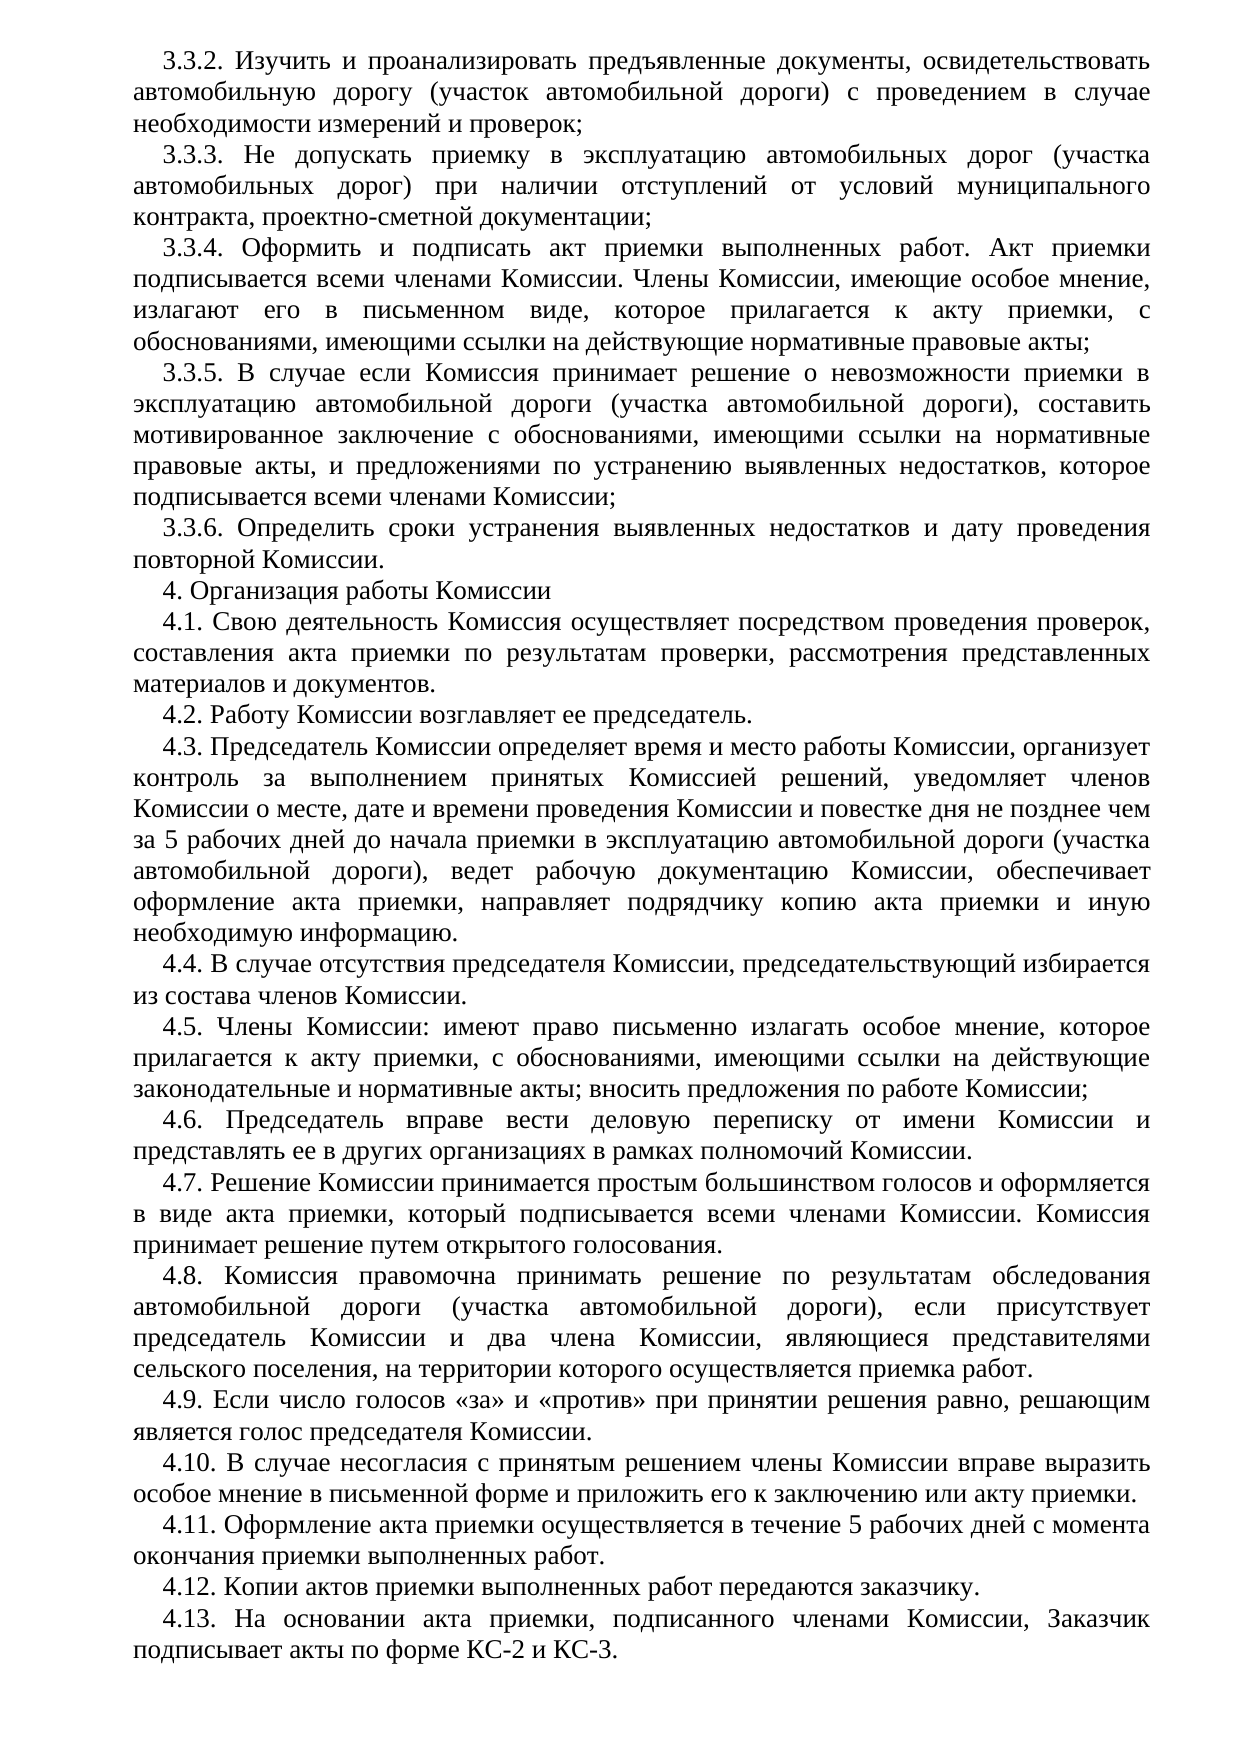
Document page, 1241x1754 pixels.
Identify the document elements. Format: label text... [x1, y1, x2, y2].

text 4.3. Председатель Комиссии определяет время и место работы Комиссии, организует контроль за выполнением принятых Комиссией решений, уведомляет членов Комиссии о месте, дате и времени проведения Комиссии и повестке дня не позднее чем за 5 рабочих дней до начала приемки в эксплуатацию автомобильной дороги (участка автомобильной дороги), ведет рабочую документацию Комиссии, обеспечивает оформление акта приемки, направляет подрядчику копию акта приемки и иную необходимую информацию. [133, 729, 1152, 948]
text 4.1. Свою деятельность Комиссия осуществляет посредством проведения проверок, составления акта приемки по результатам проверки, рассмотрения представленных материалов и документов. [133, 605, 1152, 698]
text 4.12. Копии актов приемки выполненных работ передаются заказчику. [133, 1571, 1152, 1602]
text 3.3.4. Оформить и подписать акт приемки выполненных работ. Акт приемки подписывается всеми членами Комиссии. Члены Комиссии, имеющие особое мнение, излагают его в письменном виде, которое прилагается к акту приемки, с обоснованиями, имеющими ссылки на действующие нормативные правовые акты; [133, 231, 1152, 356]
text 4.6. Председатель вправе вести деловую переписку от имени Комиссии и представлять ее в других организациях в рамках полномочий Комиссии. [133, 1103, 1152, 1166]
text 4. Организация работы Комиссии [133, 574, 1152, 605]
text 4.13. На основании акта приемки, подписанного членами Комиссии, Заказчик подписывает акты по форме КС-2 и КС-3. [133, 1602, 1152, 1664]
text 4.4. В случае отсутствия председателя Комиссии, председательствующий избирается из состава членов Комиссии. [133, 948, 1152, 1010]
text 4.9. Если число голосов «за» и «против» при принятии решения равно, решающим является голос председателя Комиссии. [133, 1384, 1152, 1446]
text 4.7. Решение Комиссии принимается простым большинством голосов и оформляется в виде акта приемки, который подписывается всеми членами Комиссии. Комиссия принимает решение путем открытого голосования. [133, 1166, 1152, 1259]
text 4.5. Члены Комиссии: имеют право письменно излагать особое мнение, которое прилагается к акту приемки, с обоснованиями, имеющими ссылки на действующие законодательные и нормативные акты; вносить предложения по работе Комиссии; [133, 1010, 1152, 1103]
text 3.3.2. Изучить и проанализировать предъявленные документы, освидетельствовать автомобильную дорогу (участок автомобильной дороги) с проведением в случае необходимости измерений и проверок; [133, 44, 1152, 138]
text 4.2. Работу Комиссии возглавляет ее председатель. [133, 698, 1152, 729]
text 3.3.6. Определить сроки устранения выявленных недостатков и дату проведения повторной Комиссии. [133, 512, 1152, 574]
text 4.8. Комиссия правомочна принимать решение по результатам обследования автомобильной дороги (участка автомобильной дороги), если присутствует председатель Комиссии и два члена Комиссии, являющиеся представителями сельского поселения, на территории которого осуществляется приемка работ. [133, 1259, 1152, 1384]
text 4.10. В случае несогласия с принятым решением члены Комиссии вправе выразить особое мнение в письменной форме и приложить его к заключению или акту приемки. [133, 1446, 1152, 1508]
text 3.3.3. Не допускать приемку в эксплуатацию автомобильных дорог (участка автомобильных дорог) при наличии отступлений от условий муниципального контракта, проектно-сметной документации; [133, 138, 1152, 231]
text 3.3.5. В случае если Комиссия принимает решение о невозможности приемки в эксплуатацию автомобильной дороги (участка автомобильной дороги), составить мотивированное заключение с обоснованиями, имеющими ссылки на нормативные правовые акты, и предложениями по устранению выявленных недостатков, которое подписывается всеми членами Комиссии; [133, 356, 1152, 512]
text 4.11. Оформление акта приемки осуществляется в течение 5 рабочих дней с момента окончания приемки выполненных работ. [133, 1508, 1152, 1571]
